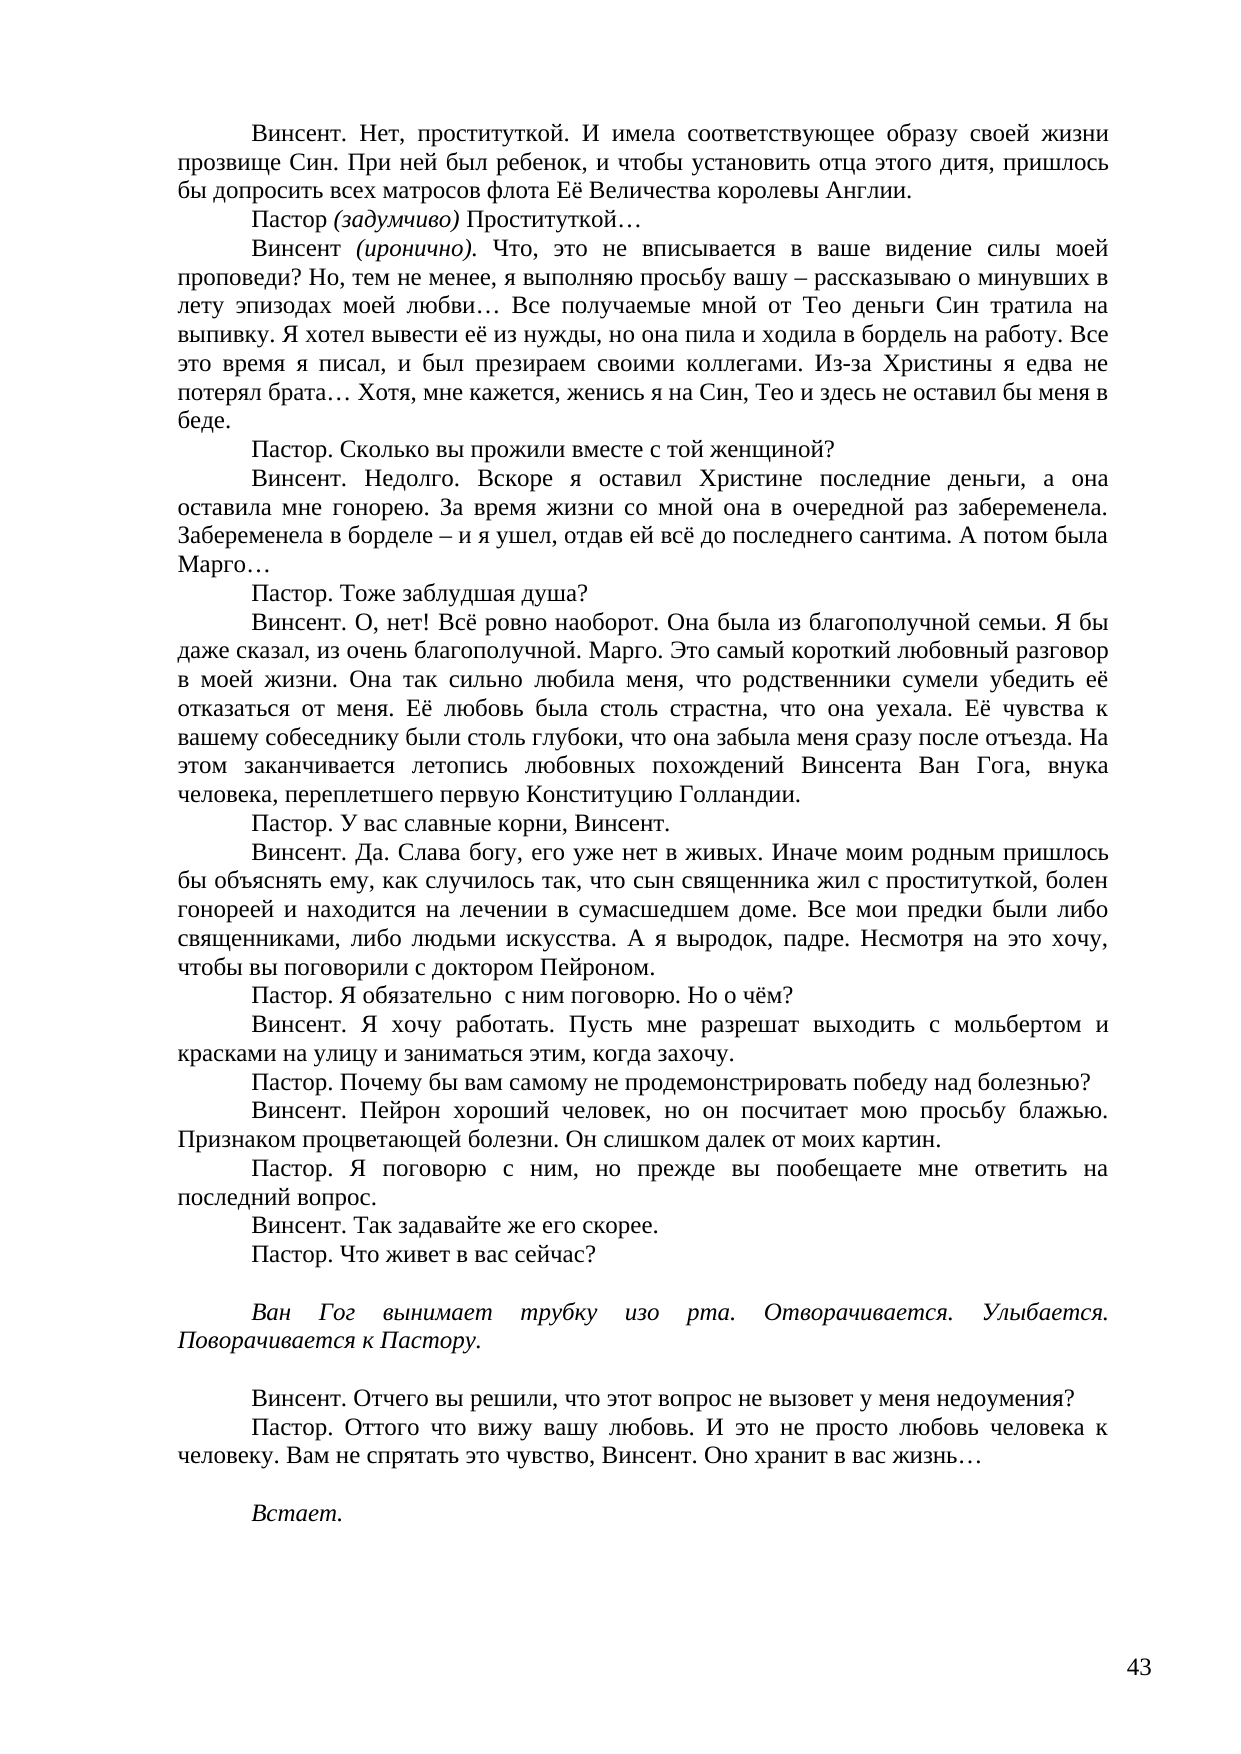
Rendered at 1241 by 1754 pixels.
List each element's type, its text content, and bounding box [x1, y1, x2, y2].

text Пастор. Оттого что вижу вашу любовь. И это не просто любовь человека к человеку. Вам не спрятать это чувство, Винсент. Оно хранит в вас жизнь… [177, 1412, 1110, 1469]
text Винсент. Да. Слава богу, его уже нет в живых. Иначе моим родным пришлось бы объяснять ему, как случилось так, что сын священника жил с проституткой, болен гонореей и находится на лечении в сумасшедшем доме. Все мои предки были либо священниками, либо людьми искусства. А я выродок, падре. Несмотря на это хочу, чтобы вы поговорили с доктором Пейроном. [177, 837, 1110, 981]
text Винсент. Так задавайте же его скорее. [177, 1211, 1110, 1239]
text Винсент. О, нет! Всё ровно наоборот. Она была из благополучной семьи. Я бы даже сказал, из очень благополучной. Марго. Это самый короткий любовный разговор в моей жизни. Она так сильно любила меня, что родственники сумели убедить её отказаться от меня. Её любовь была столь страстна, что она уехала. Её чувства к вашему собеседнику были столь глубоки, что она забыла меня сразу после отъезда. На этом заканчивается летопись любовных похождений Винсента Ван Гога, внука человека, переплетшего первую Конституцию Голландии. [177, 607, 1110, 808]
text Встает. [177, 1498, 1110, 1527]
text Винсент (иронично). Что, это не вписывается в ваше видение силы моей проповеди? Но, тем не менее, я выполняю просьбу вашу – рассказываю о минувших в лету эпизодах моей любви… Все получаемые мной от Тео деньги Син тратила на выпивку. Я хотел вывести её из нужды, но она пила и ходила в бордель на работу. Все это время я писал, и был презираем своими коллегами. Из-за Христины я едва не потерял брата… Хотя, мне кажется, женись я на Син, Тео и здесь не оставил бы меня в беде. [177, 233, 1110, 434]
text Винсент. Я хочу работать. Пусть мне разрешат выходить с мольбертом и красками на улицу и заниматься этим, когда захочу. [177, 1009, 1110, 1067]
text Ван Гог вынимает трубку изо рта. Отворачивается. Улыбается. Поворачивается к Пастору. [177, 1297, 1110, 1354]
text Пастор. Я поговорю с ним, но прежде вы пообещаете мне ответить на последний вопрос. [177, 1153, 1110, 1211]
text Пастор (задумчиво) Проституткой… [177, 204, 1110, 233]
text Пастор. У вас славные корни, Винсент. [177, 808, 1110, 837]
text Пастор. Что живет в вас сейчас? [177, 1239, 1110, 1268]
text Пастор. Я обязательно с ним поговорю. Но о чём? [177, 981, 1110, 1009]
text Пастор. Почему бы вам самому не продемонстрировать победу над болезнью? [177, 1067, 1110, 1096]
text Пастор. Сколько вы прожили вместе с той женщиной? [177, 434, 1110, 463]
text Винсент. Пейрон хороший человек, но он посчитает мою просьбу блажью. Признаком процветающей болезни. Он слишком далек от моих картин. [177, 1096, 1110, 1153]
text Винсент. Недолго. Вскоре я оставил Христине последние деньги, а она оставила мне гонорею. За время жизни со мной она в очередной раз забеременела. Забеременела в борделе – и я ушел, отдав ей всё до последнего сантима. А потом была Марго… [177, 463, 1110, 578]
text Винсент. Отчего вы решили, что этот вопрос не вызовет у меня недоумения? [177, 1383, 1110, 1412]
text Винсент. Нет, проституткой. И имела соответствующее образу своей жизни прозвище Син. При ней был ребенок, и чтобы установить отца этого дитя, пришлось бы допросить всех матросов флота Её Величества королевы Англии. [177, 118, 1110, 204]
text Пастор. Тоже заблудшая душа? [177, 578, 1110, 607]
